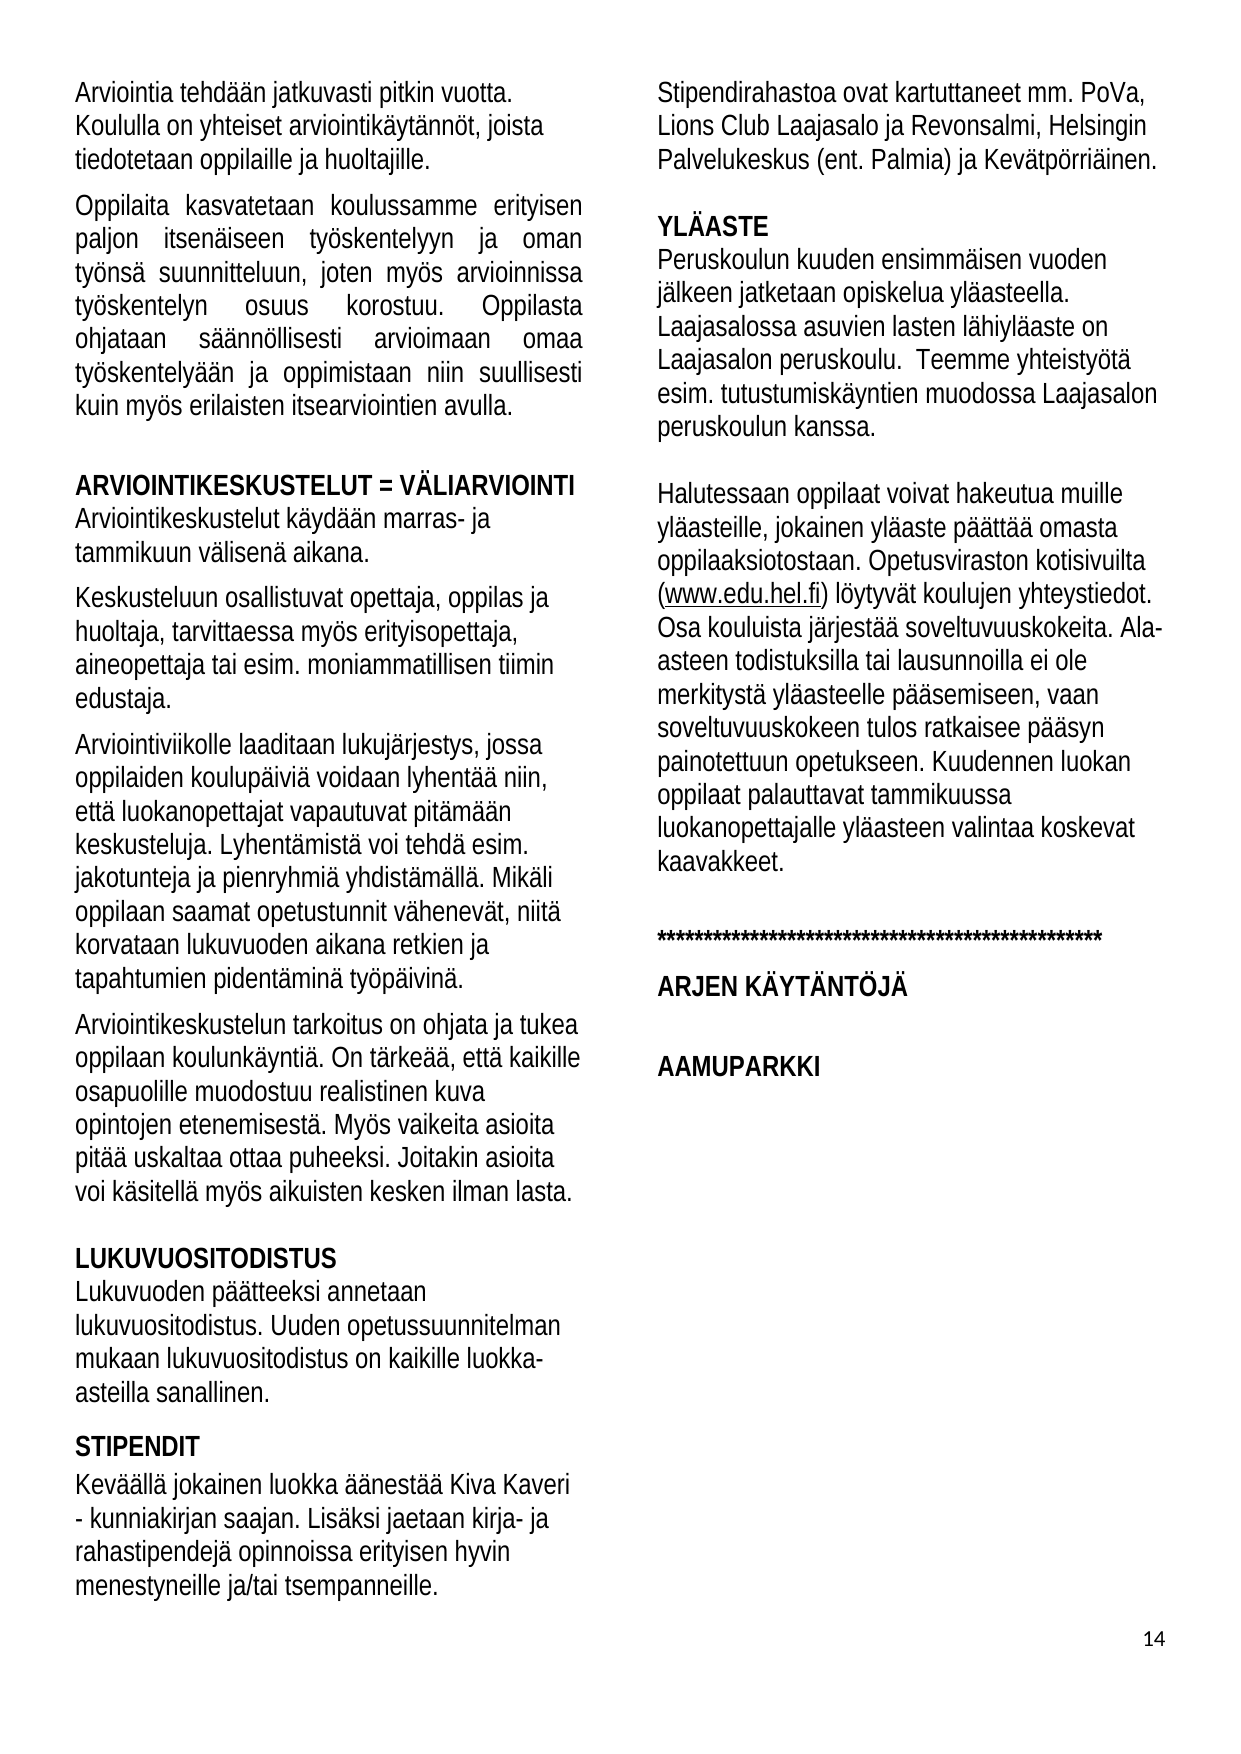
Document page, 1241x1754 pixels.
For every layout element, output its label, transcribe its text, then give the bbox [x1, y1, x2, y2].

text Keskusteluun osallistuvat opettaja, oppilas ja huoltaja, tarvittaessa myös erityisopettaja, aineopettaja tai esim. moniammatillisen tiimin edustaja. [75, 581, 583, 714]
text Arviointikeskustelun tarkoitus on ohjata ja tukea oppilaan koulunkäyntiä. On tärkeää, että kaikille osapuolille muodostuu realistinen kuva opintojen etenemisestä. Myös vaikeita asioita pitää uskaltaa ottaa puheeksi. Joitakin asioita voi käsitellä myös aikuisten kesken ilman lasta. LUKUVUOSITODISTUS Lukuvuoden päätteeksi annetaan lukuvuositodistus. Uuden opetussuunnitelman mukaan lukuvuositodistus on kaikille luokka-asteilla sanallinen. [75, 1007, 583, 1408]
text Arviointiviikolle laaditaan lukujärjestys, jossa oppilaiden koulupäiviä voidaan lyhentää niin, että luokanopettajat vapautuvat pitämään keskusteluja. Lyhentämistä voi tehdä esim. jakotunteja ja pienryhmiä yhdistämällä. Mikäli oppilaan saamat opetustunnit vähenevät, niitä korvataan lukuvuoden aikana retkien ja tapahtumien pidentäminä työpäivinä. [75, 727, 583, 994]
text Keväällä jokainen luokka äänestää Kiva Kaveri - kunniakirjan saajan. Lisäksi jaetaan kirja- ja rahastipendejä opinnoissa erityisen hyvin menestyneille ja/tai tsempanneille. Stipendirahastoa ovat kartuttaneet mm. PoVa, Lions Club Laajasalo ja Revonsalmi, Helsingin Palvelukeskus (ent. Palmia) ja Kevätpörriäinen. YLÄASTE [75, 1467, 583, 1601]
text Keväällä jokainen luokka äänestää Kiva Kaveri - kunniakirjan saajan. Lisäksi jaetaan kirja- ja rahastipendejä opinnoissa erityisen hyvin menestyneille ja/tai tsempanneille. Stipendirahastoa ovat kartuttaneet mm. PoVa, Lions Club Laajasalo ja Revonsalmi, Helsingin Palvelukeskus (ent. Palmia) ja Kevätpörriäinen. YLÄASTE [657, 75, 1165, 242]
text AAMUPARKKI [657, 1015, 1165, 1082]
text Halutessaan oppilaat voivat hakeutua muille yläasteille, jokainen yläaste päättää omasta oppilaaksiotostaan. Opetusviraston kotisivuilta (www.edu.hel.fi) löytyvät koulujen yhteystiedot. Osa kouluista järjestää soveltuvuuskokeita. Ala-asteen todistuksilla tai lausunnoilla ei ole merkitystä yläasteelle pääsemiseen, vaan soveltuvuuskokeen tulos ratkaisee pääsyn painotettuun opetukseen. Kuudennen luokan oppilaat palauttavat tammikuussa luokanopettajalle yläasteen valintaa koskevat kaavakkeet. [657, 476, 1165, 877]
text Peruskoulun kuuden ensimmäisen vuoden jälkeen jatketaan opiskelua yläasteella. Laajasalossa asuvien lasten lähiyläaste on Laajasalon peruskoulu. Teemme yhteistyötä esim. tutustumiskäyntien muodossa Laajasalon peruskoulun kanssa. [657, 242, 1165, 443]
subtitle STIPENDIT [75, 1429, 583, 1462]
text ARVIOINTIKESKUSTELUT = VÄLIARVIOINTI Arviointikeskustelut käydään marras- ja tammikuun välisenä aikana. [75, 434, 583, 568]
text ARJEN KÄYTÄNTÖJÄ [657, 969, 1165, 1003]
text ************************************************ [657, 923, 1165, 957]
text Arviointia tehdään jatkuvasti pitkin vuotta. Koululla on yhteiset arviointikäytännöt, joista tiedotetaan oppilaille ja huoltajille. [75, 75, 583, 175]
text Oppilaita kasvatetaan koulussamme erityisen paljon itsenäiseen työskentelyyn ja oman työnsä suunnitteluun, joten myös arvioinnissa työskentelyn osuus korostuu. Oppilasta ohjataan säännöllisesti arvioimaan omaa työskentelyään ja oppimistaan niin suullisesti kuin myös erilaisten itsearviointien avulla. [75, 188, 583, 422]
